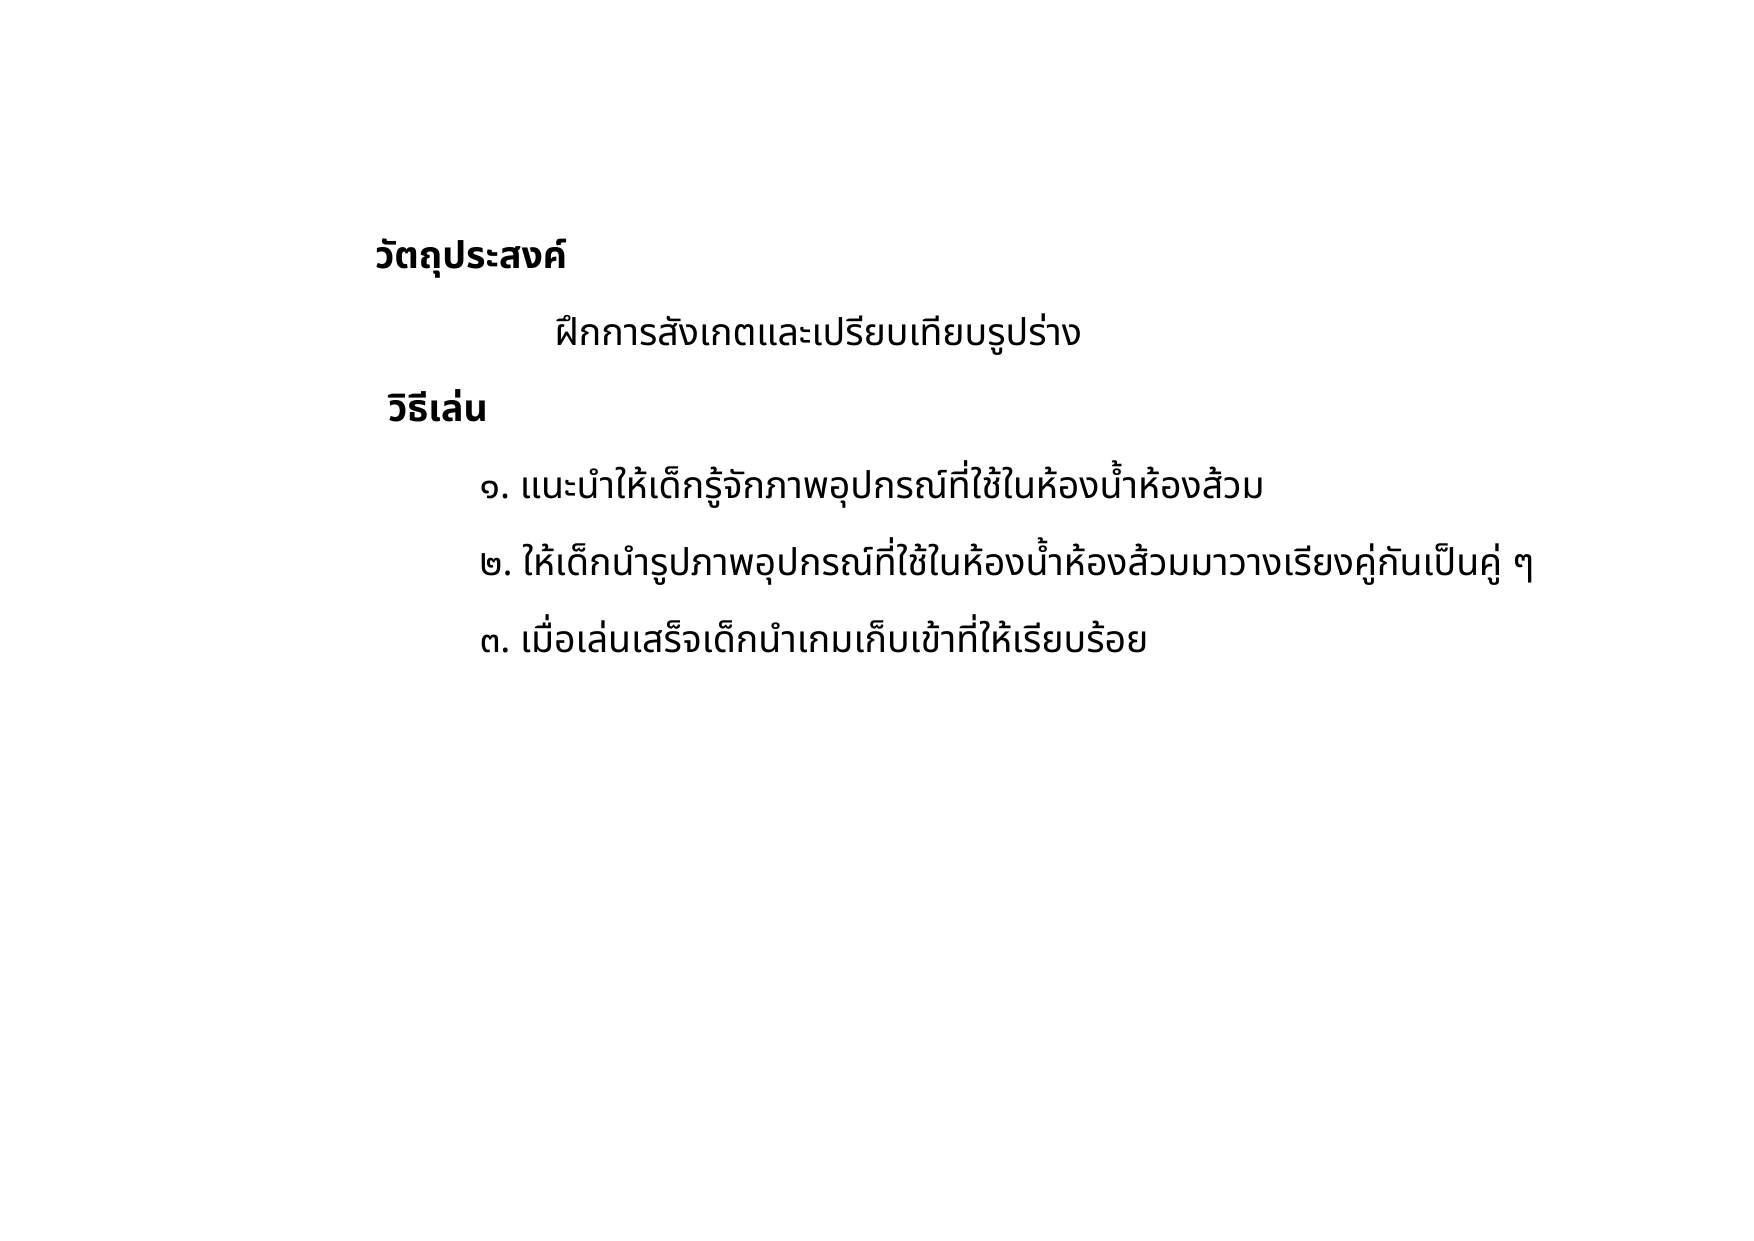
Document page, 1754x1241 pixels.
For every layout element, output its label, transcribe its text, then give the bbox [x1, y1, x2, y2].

text ๒. ให้เด็กนำรูปภาพอุปกรณ์ที่ใช้ในห้องน้ำห้องส้วมมาวางเรียงคู่กันเป็นคู่ ๆ [150, 536, 1604, 592]
text ฝึกการสังเกตและเปรียบเทียบรูปร่าง [150, 305, 1604, 362]
text ๑. แนะนำให้เด็กรู้จักภาพอุปกรณ์ที่ใช้ในห้องน้ำห้องส้วม [150, 458, 1604, 516]
text วิธีเล่น [150, 382, 1604, 438]
text ๓. เมื่อเล่นเสร็จเด็กนำเกมเก็บเข้าที่ให้เรียบร้อย [150, 612, 1604, 669]
text วัตถุประสงค์ [150, 228, 1604, 285]
